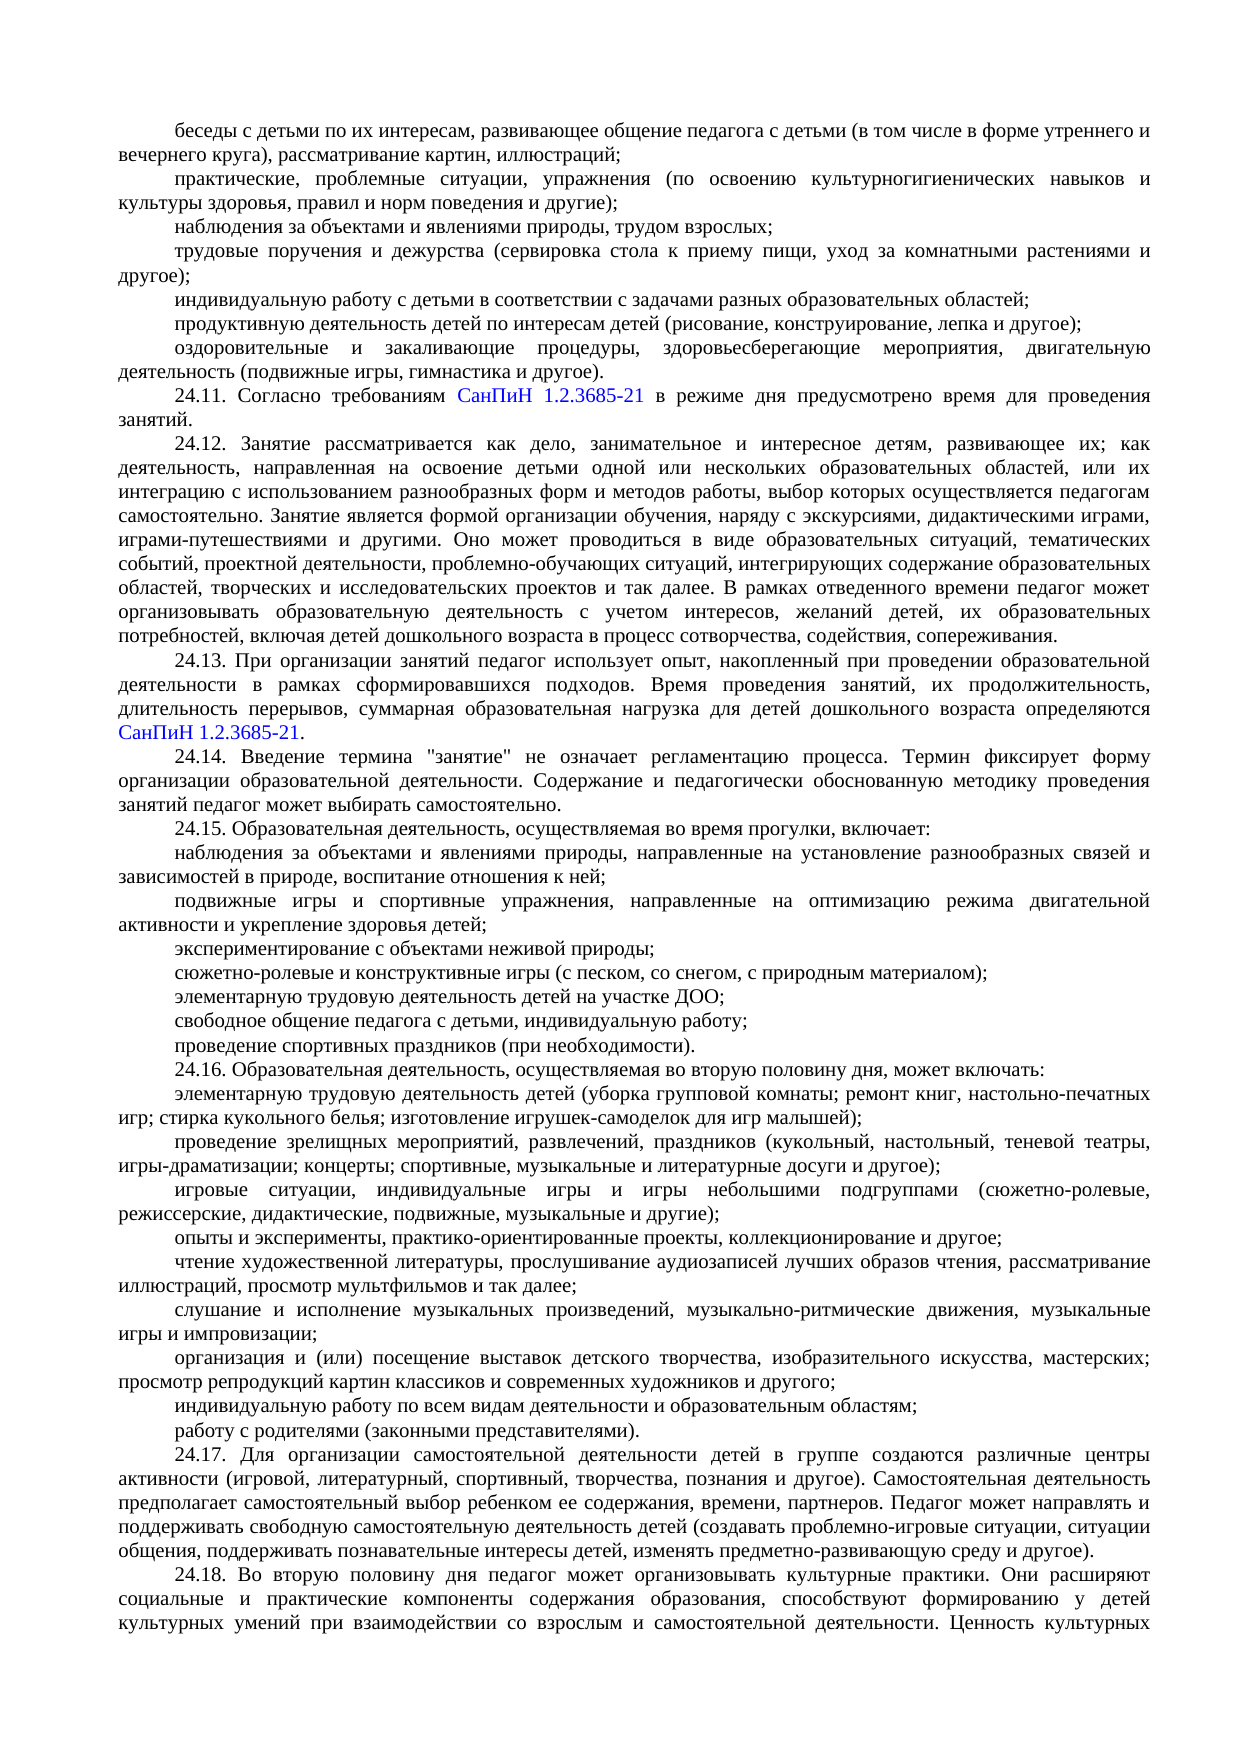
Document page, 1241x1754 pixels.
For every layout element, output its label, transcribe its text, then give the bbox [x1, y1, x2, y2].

text практические, проблемные ситуации, упражнения (по освоению культурногигиенических навыков и культуры здоровья, правил и норм поведения и другие); [118, 166, 1152, 214]
text наблюдения за объектами и явлениями природы, направленные на установление разнообразных связей и зависимостей в природе, воспитание отношения к ней; [118, 840, 1152, 888]
text слушание и исполнение музыкальных произведений, музыкально-ритмические движения, музыкальные игры и импровизации; [118, 1297, 1152, 1345]
text 24.12. Занятие рассматривается как дело, занимательное и интересное детям, развивающее их; как деятельность, направленная на освоение детьми одной или нескольких образовательных областей, или их интеграцию с использованием разнообразных форм и методов работы, выбор которых осуществляется педагогам самостоятельно. Занятие является формой организации обучения, наряду с экскурсиями, дидактическими играми, играми-путешествиями и другими. Оно может проводиться в виде образовательных ситуаций, тематических событий, проектной деятельности, проблемно-обучающих ситуаций, интегрирующих содержание образовательных областей, творческих и исследовательских проектов и так далее. В рамках отведенного времени педагог может организовывать образовательную деятельность с учетом интересов, желаний детей, их образовательных потребностей, включая детей дошкольного возраста в процесс сотворчества, содействия, сопереживания. [118, 431, 1152, 647]
text свободное общение педагога с детьми, индивидуальную работу; [118, 1008, 1152, 1032]
text 24.16. Образовательная деятельность, осуществляемая во вторую половину дня, может включать: [118, 1057, 1152, 1081]
text трудовые поручения и дежурства (сервировка стола к приему пищи, уход за комнатными растениями и другое); [118, 238, 1152, 287]
text беседы с детьми по их интересам, развивающее общение педагога с детьми (в том числе в форме утреннего и вечернего круга), рассматривание картин, иллюстраций; [118, 118, 1152, 166]
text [118, 1562, 1152, 1634]
text 24.11. Согласно требованиям СанПиН 1.2.3685-21 в режиме дня предусмотрено время для проведения занятий. [118, 383, 1152, 431]
text сюжетно-ролевые и конструктивные игры (с песком, со снегом, с природным материалом); [118, 960, 1152, 984]
text элементарную трудовую деятельность детей на участке ДОО; [118, 984, 1152, 1008]
text работу с родителями (законными представителями). [118, 1417, 1152, 1442]
text проведение спортивных праздников (при необходимости). [118, 1032, 1152, 1057]
text организация и (или) посещение выставок детского творчества, изобразительного искусства, мастерских; просмотр репродукций картин классиков и современных художников и другого; [118, 1345, 1152, 1393]
text экспериментирование с объектами неживой природы; [118, 936, 1152, 960]
text 24.14. Введение термина "занятие" не означает регламентацию процесса. Термин фиксирует форму организации образовательной деятельности. Содержание и педагогически обоснованную методику проведения занятий педагог может выбирать самостоятельно. [118, 744, 1152, 816]
text чтение художественной литературы, прослушивание аудиозаписей лучших образов чтения, рассматривание иллюстраций, просмотр мультфильмов и так далее; [118, 1249, 1152, 1297]
text индивидуальную работу с детьми в соответствии с задачами разных образовательных областей; [118, 287, 1152, 311]
text индивидуальную работу по всем видам деятельности и образовательным областям; [118, 1393, 1152, 1417]
text подвижные игры и спортивные упражнения, направленные на оптимизацию режима двигательной активности и укрепление здоровья детей; [118, 888, 1152, 936]
text проведение зрелищных мероприятий, развлечений, праздников (кукольный, настольный, теневой театры, игры-драматизации; концерты; спортивные, музыкальные и литературные досуги и другое); [118, 1129, 1152, 1177]
text оздоровительные и закаливающие процедуры, здоровьесберегающие мероприятия, двигательную деятельность (подвижные игры, гимнастика и другое). [118, 335, 1152, 383]
text наблюдения за объектами и явлениями природы, трудом взрослых; [118, 214, 1152, 238]
text 24.15. Образовательная деятельность, осуществляемая во время прогулки, включает: [118, 816, 1152, 840]
text 24.17. Для организации самостоятельной деятельности детей в группе создаются различные центры активности (игровой, литературный, спортивный, творчества, познания и другое). Самостоятельная деятельность предполагает самостоятельный выбор ребенком ее содержания, времени, партнеров. Педагог может направлять и поддерживать свободную самостоятельную деятельность детей (создавать проблемно-игровые ситуации, ситуации общения, поддерживать познавательные интересы детей, изменять предметно-развивающую среду и другое). [118, 1442, 1152, 1562]
text опыты и эксперименты, практико-ориентированные проекты, коллекционирование и другое; [118, 1225, 1152, 1249]
text продуктивную деятельность детей по интересам детей (рисование, конструирование, лепка и другое); [118, 311, 1152, 335]
text 24.13. При организации занятий педагог использует опыт, накопленный при проведении образовательной деятельности в рамках сформировавшихся подходов. Время проведения занятий, их продолжительность, длительность перерывов, суммарная образовательная нагрузка для детей дошкольного возраста определяются СанПиН 1.2.3685-21. [118, 647, 1152, 744]
text игровые ситуации, индивидуальные игры и игры небольшими подгруппами (сюжетно-ролевые, режиссерские, дидактические, подвижные, музыкальные и другие); [118, 1177, 1152, 1225]
text элементарную трудовую деятельность детей (уборка групповой комнаты; ремонт книг, настольно-печатных игр; стирка кукольного белья; изготовление игрушек-самоделок для игр малышей); [118, 1081, 1152, 1129]
